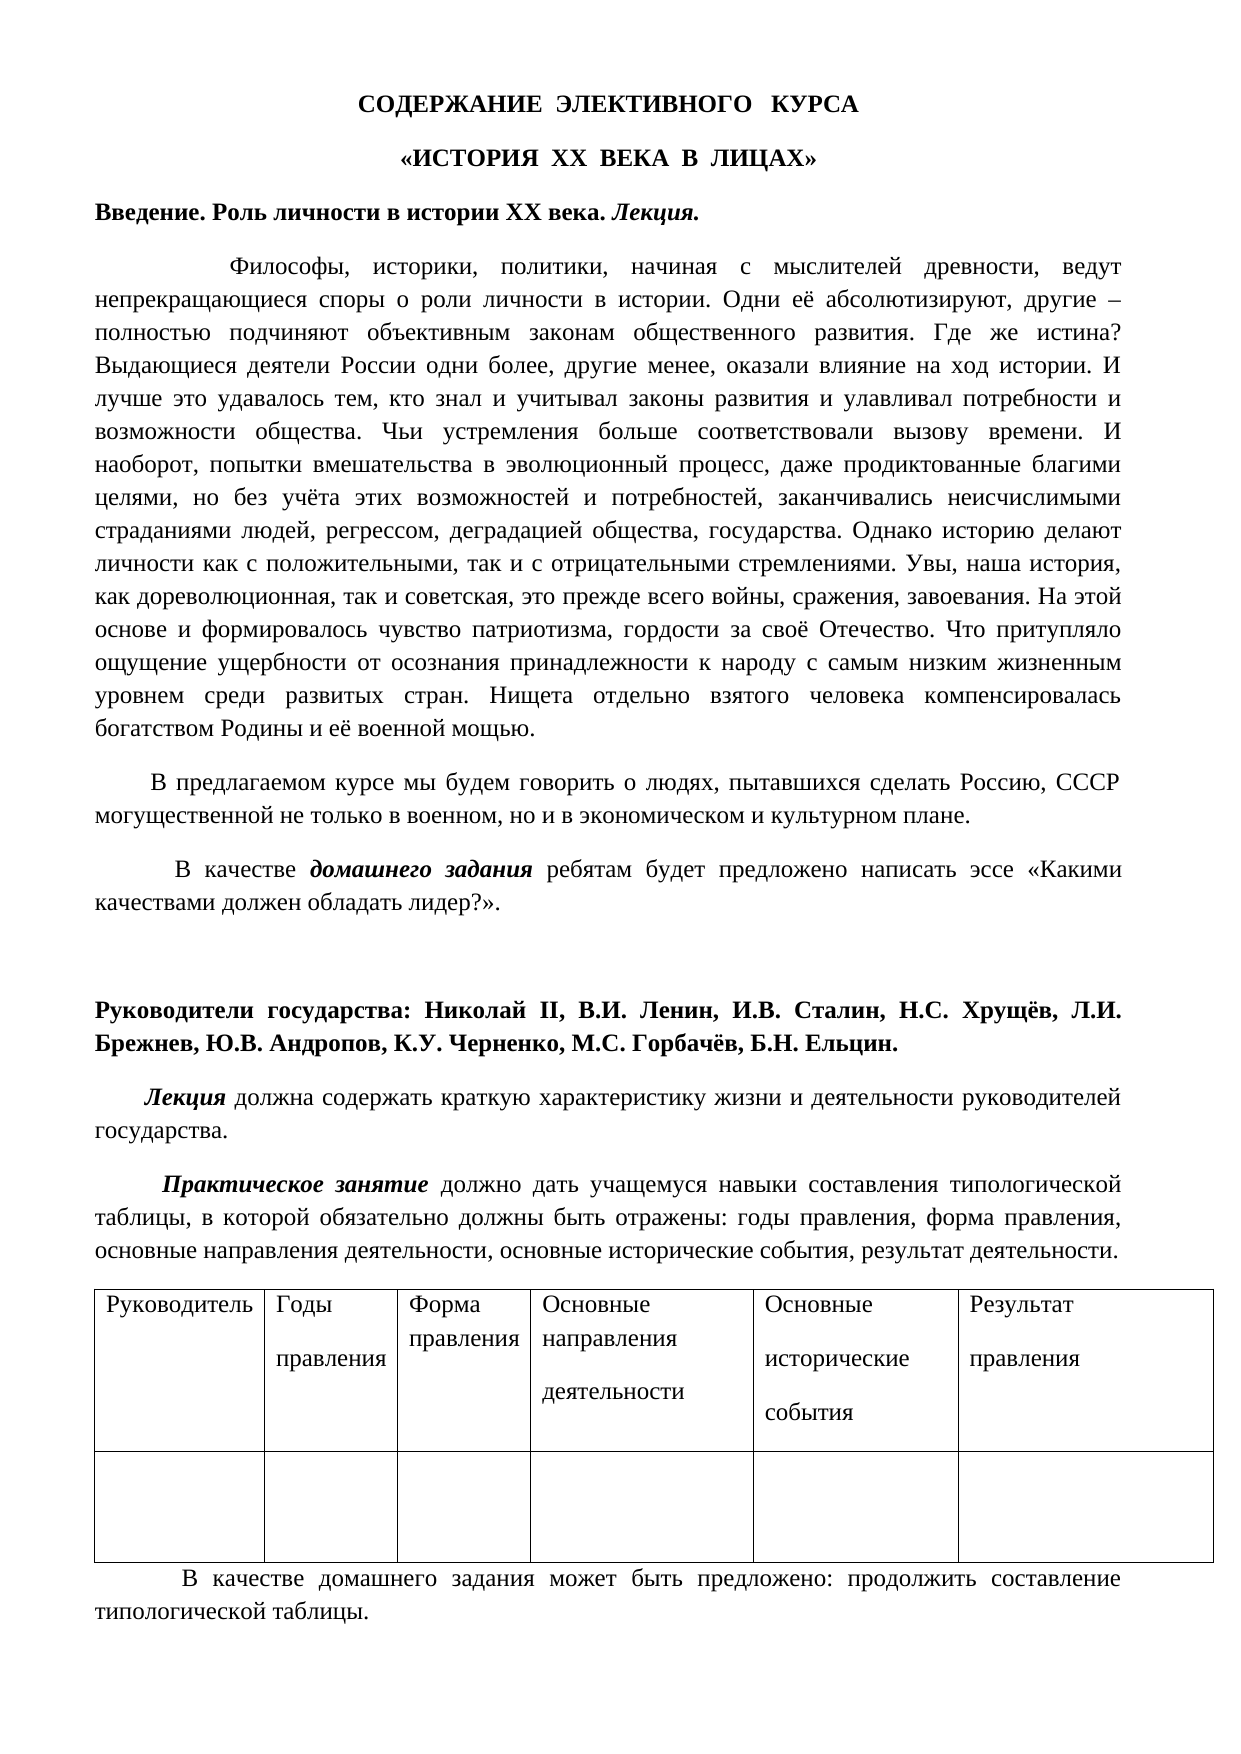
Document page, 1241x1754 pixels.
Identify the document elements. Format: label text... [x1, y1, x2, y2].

table_cell [959, 1452, 1213, 1562]
table_header Форма правления [398, 1290, 530, 1451]
text Лекция должна содержать краткую характеристику жизни и деятельности руководителей государства. [94, 1082, 1122, 1143]
table_header Основные исторические события [754, 1290, 958, 1451]
text «ИСТОРИЯ ХХ ВЕКА В ЛИЦАХ» [94, 143, 1122, 172]
text В качестве домашнего задания ребятам будет предложено написать эссе «Какими качествами должен обладать лидер?». [94, 854, 1122, 916]
text Введение. Роль личности в истории ХХ века. Лекция. [94, 197, 1122, 226]
text В предлагаемом курсе мы будем говорить о людях, пытавшихся сделать Россию, СССР могущественной не только в военном, но и в экономическом и культурном плане. [94, 767, 1122, 829]
text Руководители государства: Николай II, В.И. Ленин, И.В. Сталин, Н.С. Хрущёв, Л.И. Брежнев, Ю.В. Андропов, К.У. Черненко, М.С. Горбачёв, Б.Н. Ельцин. [94, 995, 1122, 1057]
text В качестве домашнего задания может быть предложено: продолжить составление типологической таблицы. [94, 1563, 1122, 1624]
table_header Основные направления деятельности [531, 1290, 753, 1451]
table_cell [95, 1452, 264, 1562]
table_cell [265, 1452, 397, 1562]
table_header Годы правления [265, 1290, 397, 1451]
text Практическое занятие должно дать учащемуся навыки составления типологической таблицы, в которой обязательно должны быть отражены: годы правления, форма правления, основные направления деятельности, основные исторические события, результат деятельности. [94, 1169, 1122, 1263]
table_header Руководитель [95, 1290, 264, 1451]
table_cell [531, 1452, 753, 1562]
text СОДЕРЖАНИЕ ЭЛЕКТИВНОГО КУРСА [94, 89, 1122, 118]
table_cell [398, 1452, 530, 1562]
table_cell [754, 1452, 958, 1562]
table_header Результат правления [959, 1290, 1213, 1451]
text Философы, историки, политики, начиная с мыслителей древности, ведут непрекращающиеся споры о роли личности в истории. Одни её абсолютизируют, другие – полностью подчиняют объективным законам общественного развития. Где же истина? Выдающиеся деятели России одни более, другие менее, оказали влияние на ход истории. И лучше это удавалось тем, кто знал и учитывал законы развития и улавливал потребности и возможности общества. Чьи устремления больше соответствовали вызову времени. И наоборот, попытки вмешательства в эволюционный процесс, даже продиктованные благими целями, но без учёта этих возможностей и потребностей, заканчивались неисчислимыми страданиями людей, регрессом, деградацией общества, государства. Однако историю делают личности как с положительными, так и с отрицательными стремлениями. Увы, наша история, как дореволюционная, так и советская, это прежде всего войны, сражения, завоевания. На этой основе и формировалось чувство патриотизма, гордости за своё Отечество. Что притупляло ощущение ущербности от осознания принадлежности к народу с самым низким жизненным уровнем среди развитых стран. Нищета отдельно взятого человека компенсировалась богатством Родины и её военной мощью. [94, 251, 1122, 742]
